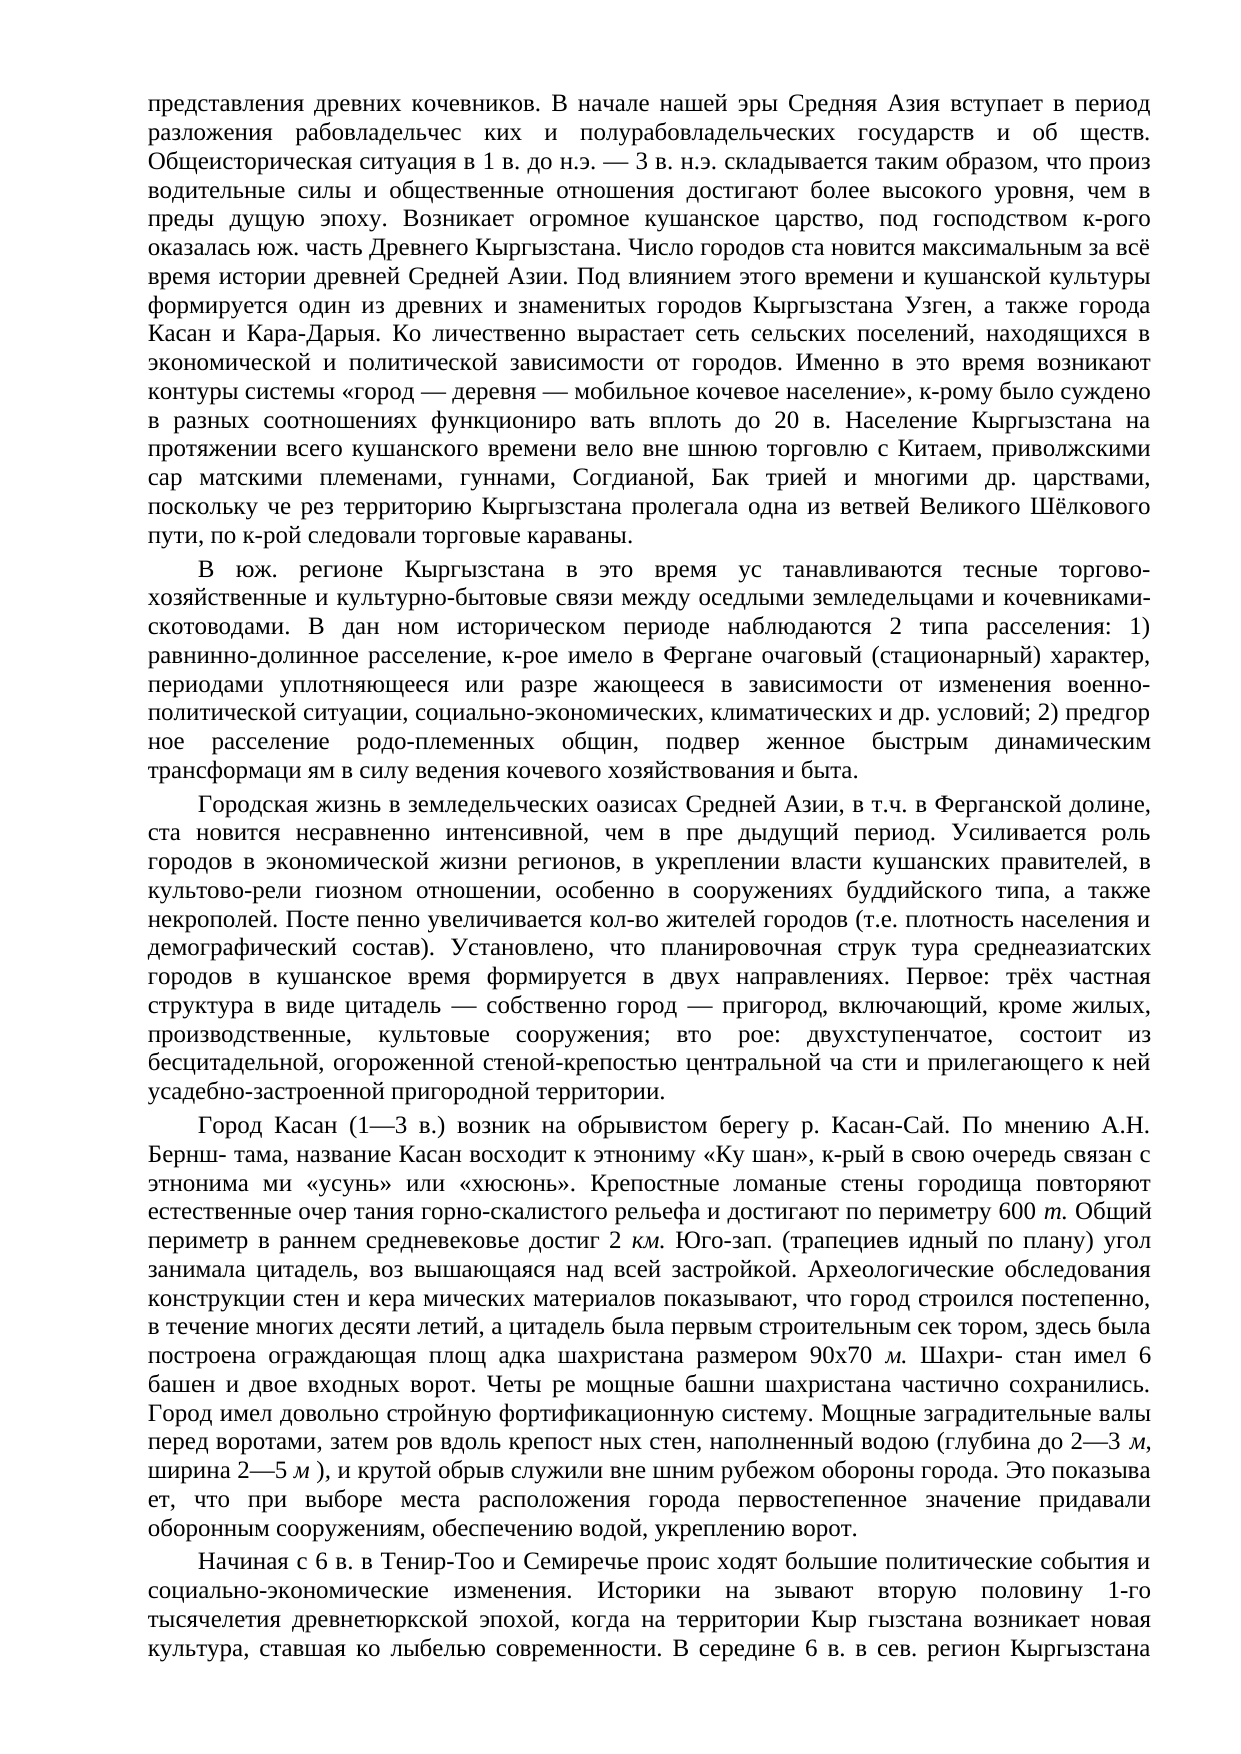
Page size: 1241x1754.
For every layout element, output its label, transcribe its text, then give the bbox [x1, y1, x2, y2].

text Городская жизнь в земледельческих оазисах Средней Азии, в т.ч. в Ферганской долине, ста новится несравненно интенсивной, чем в пре дыдущий период. Усиливается роль городов в экономической жизни регионов, в укреплении власти кушанских правителей, в культово-рели гиозном отношении, особенно в сооружениях буддийского типа, а также некрополей. Посте пенно увеличивается кол-во жителей городов (т.е. плотность населения и демографический состав). Установлено, что планировочная струк тура среднеазиатских городов в кушанское время формируется в двух направлениях. Первое: трёх частная структура в виде цитадель — собственно город — пригород, включающий, кроме жилых, производственные, культовые сооружения; вто рое: двухступенчатое, состоит из бесцитадельной, огороженной стеной-крепостью центральной ча сти и прилегающего к ней усадебно-застроенной пригородной территории. [148, 789, 1152, 1105]
text Город Касан (1—3 в.) возник на обрывистом берегу р. Касан-Сай. По мнению А.Н. Бернш- тама, название Касан восходит к этнониму «Ку шан», к-рый в свою очередь связан с этнонима ми «усунь» или «хюсюнь». Крепостные ломаные стены городища повторяют естественные очер тания горно-скалистого рельефа и достигают по периметру 600 т. Общий периметр в раннем средневековье достиг 2 км. Юго-зап. (трапециев идный по плану) угол занимала цитадель, воз вышающаяся над всей застройкой. Археологические обследования конструкции стен и кера мических материалов показывают, что город строился постепенно, в течение многих десяти летий, а цитадель была первым строительным сек тором, здесь была построена ограждающая площ адка шахристана размером 90x70 м. Шахри- стан имел 6 башен и двое входных ворот. Четы ре мощные башни шахристана частично сохранились. Город имел довольно стройную фортификационную систему. Мощные заградительные валы перед воротами, затем ров вдоль крепост ных стен, наполненный водою (глубина до 2—3 м, ширина 2—5 м ), и крутой обрыв служили вне шним рубежом обороны города. Это показыва ет, что при выборе места расположения города первостепенное значение придавали оборонным сооружениям, обеспечению водой, укреплению ворот. [148, 1110, 1152, 1541]
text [148, 88, 1152, 548]
text В юж. регионе Кыргызстана в это время ус танавливаются тесные торгово-хозяйственные и культурно-бытовые связи между оседлыми земледельцами и кочевниками-скотоводами. В дан ном историческом периоде наблюдаются 2 типа расселения: 1) равнинно-долинное расселение, к-рое имело в Фергане очаговый (стационарный) характер, периодами уплотняющееся или разре жающееся в зависимости от изменения военно- политической ситуации, социально-экономических, климатических и др. условий; 2) предгор ное расселение родо-племенных общин, подвер женное быстрым динамическим трансформаци ям в силу ведения кочевого хозяйствования и быта. [148, 554, 1152, 784]
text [148, 1546, 1152, 1661]
